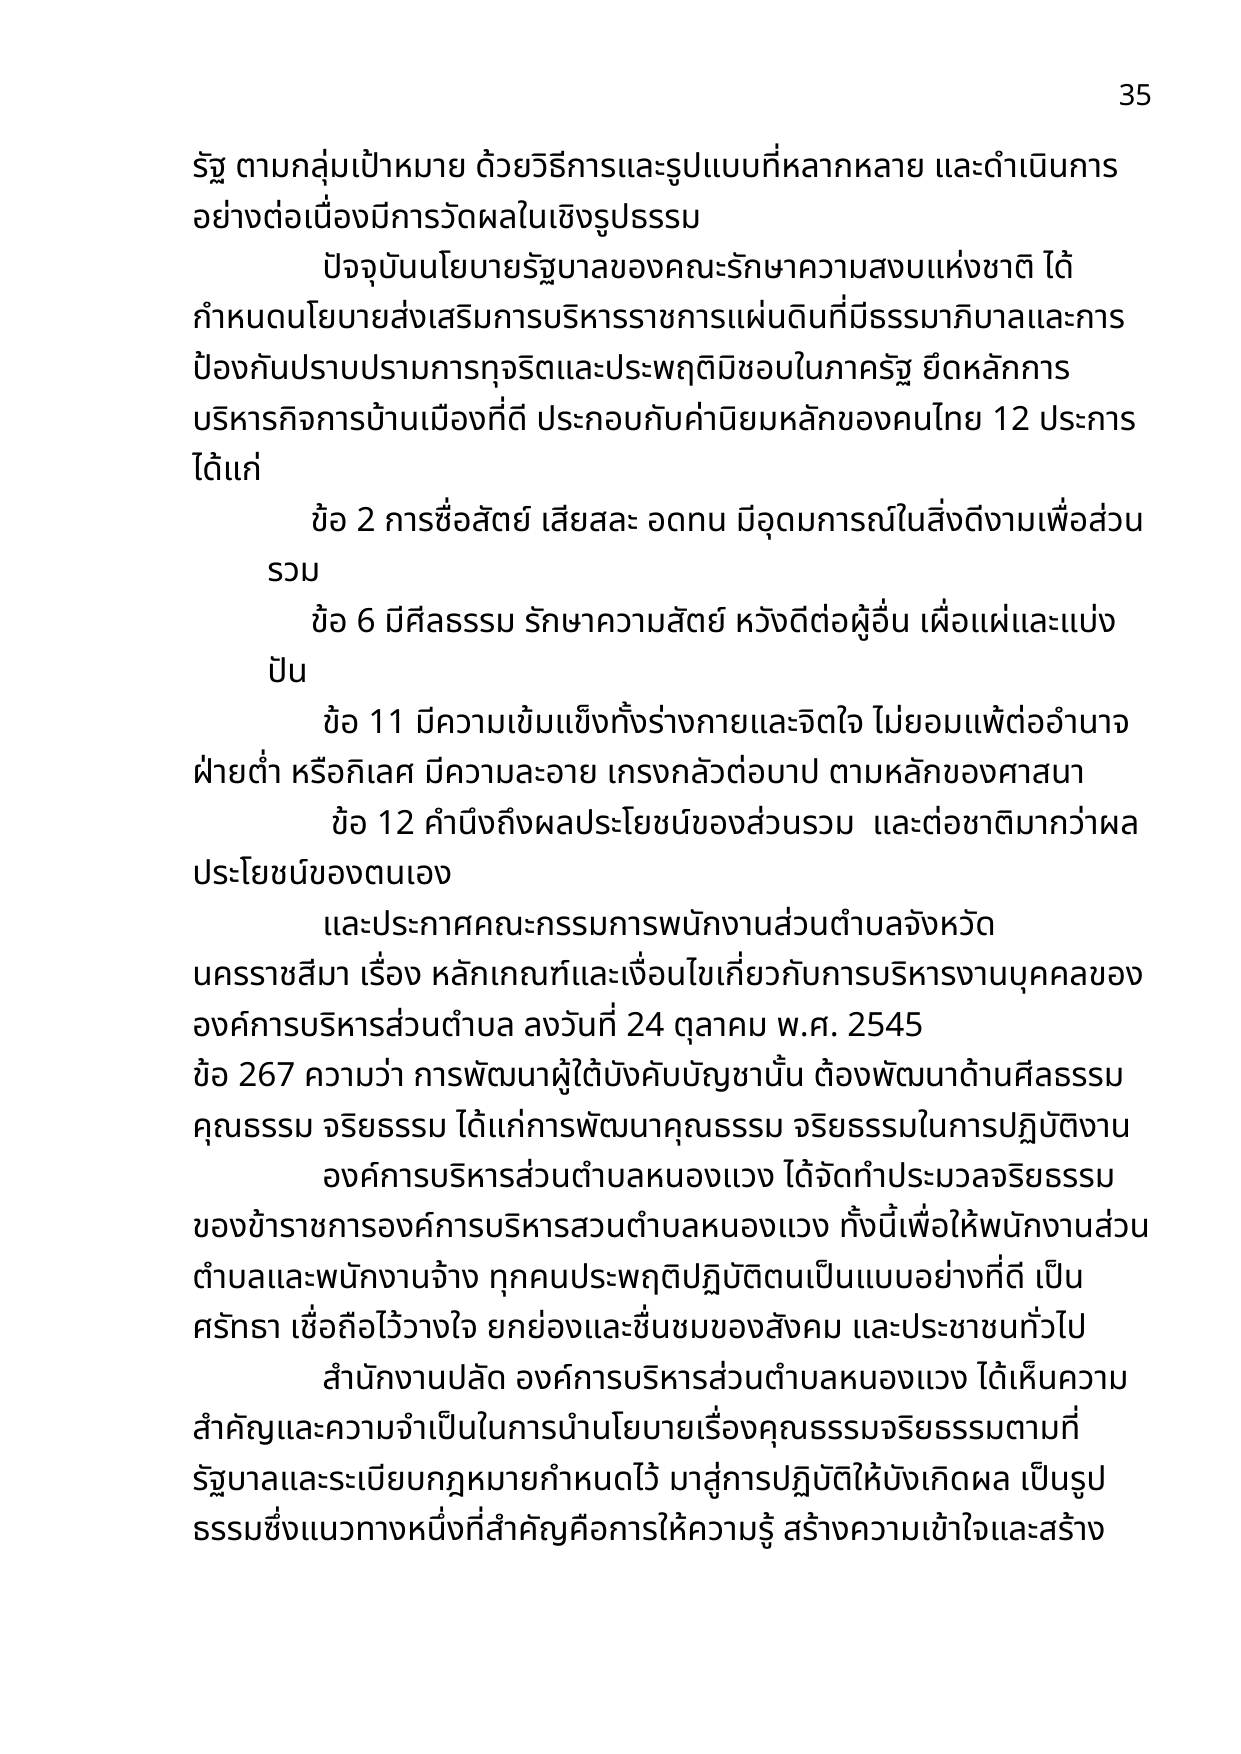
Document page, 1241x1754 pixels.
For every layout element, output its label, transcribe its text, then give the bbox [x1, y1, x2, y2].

text และประกาศคณะกรรมการพนักงานส่วนตำบลจังหวัดนครราชสีมา เรื่อง หลักเกณฑ์และเงื่อนไขเกี่ยวกับการบริหารงานบุคคลขององค์การบริหารส่วนตำบล ลงวันที่ 24 ตุลาคม พ.ศ. 2545 [192, 899, 1152, 1051]
text ข้อ 12 คำนึงถึงผลประโยชน์ของส่วนรวม และต่อชาติมากว่าผลประโยชน์ของตนเอง [192, 798, 1152, 899]
text ปัจจุบันนโยบายรัฐบาลของคณะรักษาความสงบแห่งชาติ ได้กำหนดนโยบายส่งเสริมการบริหารราชการแผ่นดินที่มีธรรมาภิบาลและการป้องกันปราบปรามการทุจริตและประพฤติมิชอบในภาครัฐ ยึดหลักการบริหารกิจการบ้านเมืองที่ดี ประกอบกับค่านิยมหลักของคนไทย 12 ประการ ได้แก่ [192, 243, 1152, 495]
text ข้อ 267 ความว่า การพัฒนาผู้ใต้บังคับบัญชานั้น ต้องพัฒนาด้านศีลธรรม คุณธรรม จริยธรรม ได้แก่การพัฒนาคุณธรรม จริยธรรมในการปฏิบัติงาน [192, 1051, 1152, 1152]
text ข้อ 2 การซื่อสัตย์ เสียสละ อดทน มีอุดมการณ์ในสิ่งดีงามเพื่อส่วนรวม [267, 495, 1152, 596]
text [192, 142, 1152, 243]
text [192, 1354, 1152, 1555]
text ข้อ 11 มีความเข้มแข็งทั้งร่างกายและจิตใจ ไม่ยอมแพ้ต่ออำนาจฝ่ายต่ำ หรือกิเลศ มีความละอาย เกรงกลัวต่อบาป ตามหลักของศาสนา [192, 697, 1152, 798]
text ข้อ 6 มีศีลธรรม รักษาความสัตย์ หวังดีต่อผู้อื่น เผื่อแผ่และแบ่งปัน [267, 596, 1152, 697]
text องค์การบริหารส่วนตำบลหนองแวง ได้จัดทำประมวลจริยธรรมของข้าราชการองค์การบริหารสวนตำบลหนองแวง ทั้งนี้เพื่อให้พนักงานส่วนตำบลและพนักงานจ้าง ทุกคนประพฤติปฏิบัติตนเป็นแบบอย่างที่ดี เป็นศรัทธา เชื่อถือไว้วางใจ ยกย่องและชื่นชมของสังคม และประชาชนทั่วไป [192, 1152, 1152, 1354]
